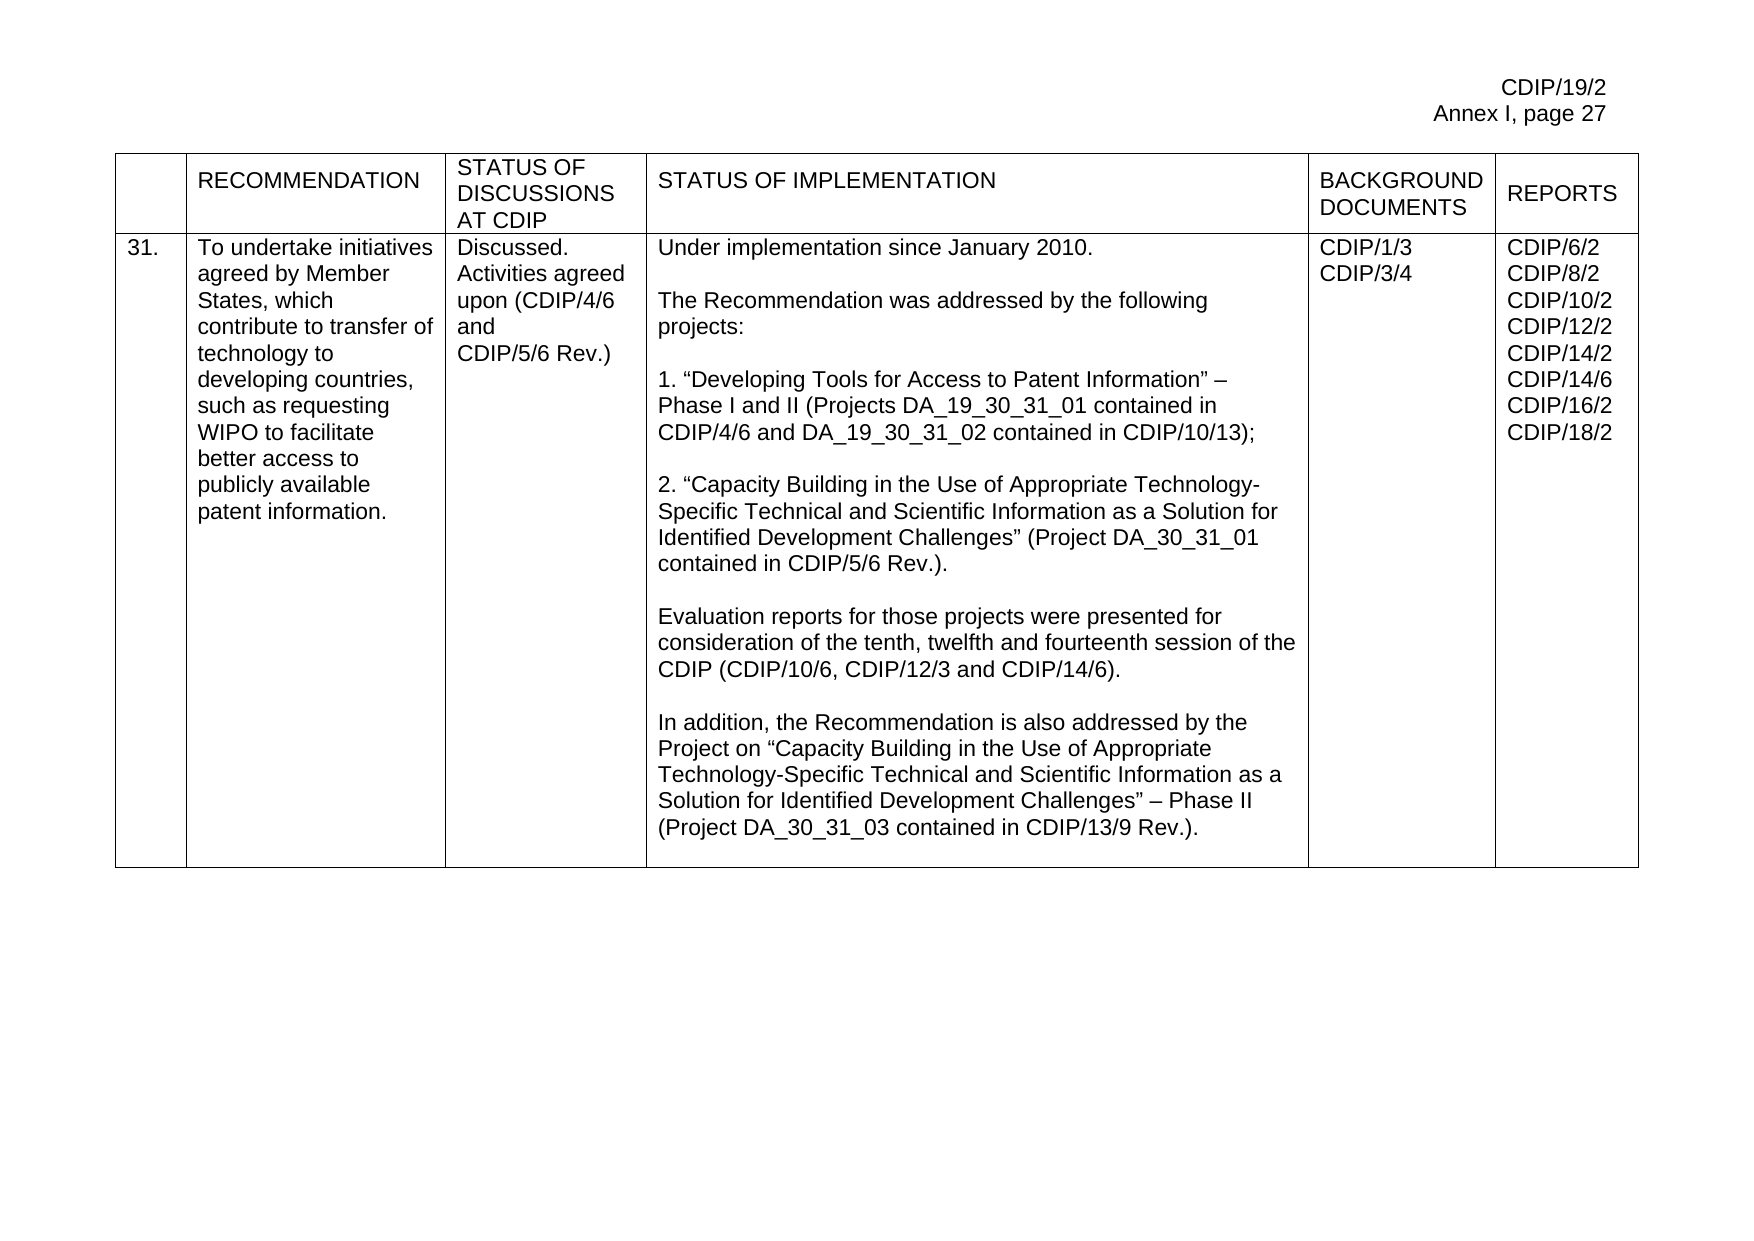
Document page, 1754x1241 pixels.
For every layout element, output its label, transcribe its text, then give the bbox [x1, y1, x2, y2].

table_cell To undertake initiatives agreed by Member States, which contribute to transfer of technology to developing countries, such as requesting WIPO to facilitate better access to publicly available patent information. [187, 234, 445, 867]
table_cell CDIP/1/3 CDIP/3/4 [1309, 234, 1495, 867]
table_header REPORTS [1496, 154, 1638, 233]
table_cell Under implementation since January 2010. The Recommendation was addressed by the following projects: 1. “Developing Tools for Access to Patent Information” – Phase I and II (Projects DA_19_30_31_01 contained in CDIP/4/6 and DA_19_30_31_02 contained in CDIP/10/13); 2. “Capacity Building in the Use of Appropriate Technology-Specific Technical and Scientific Information as a Solution for Identified Development Challenges” (Project DA_30_31_01 contained in CDIP/5/6 Rev.). Evaluation reports for those projects were presented for consideration of the tenth, twelfth and fourteenth session of the CDIP (CDIP/10/6, CDIP/12/3 and CDIP/14/6). In addition, the Recommendation is also addressed by the Project on “Capacity Building in the Use of Appropriate Technology-Specific Technical and Scientific Information as a Solution for Identified Development Challenges” – Phase II (Project DA_30_31_03 contained in CDIP/13/9 Rev.). [647, 234, 1308, 867]
table_header STATUS OF DISCUSSIONS AT CDIP [446, 154, 646, 233]
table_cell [446, 234, 646, 867]
table_cell CDIP/6/2 CDIP/8/2 CDIP/10/2 CDIP/12/2 CDIP/14/2 CDIP/14/6 CDIP/16/2 CDIP/18/2 [1496, 234, 1638, 867]
table_header [116, 154, 186, 233]
table_cell [116, 234, 186, 867]
table_header STATUS OF IMPLEMENTATION [647, 154, 1308, 233]
table_header BACKGROUND DOCUMENTS [1309, 154, 1495, 233]
table_header RECOMMENDATION [187, 154, 445, 233]
